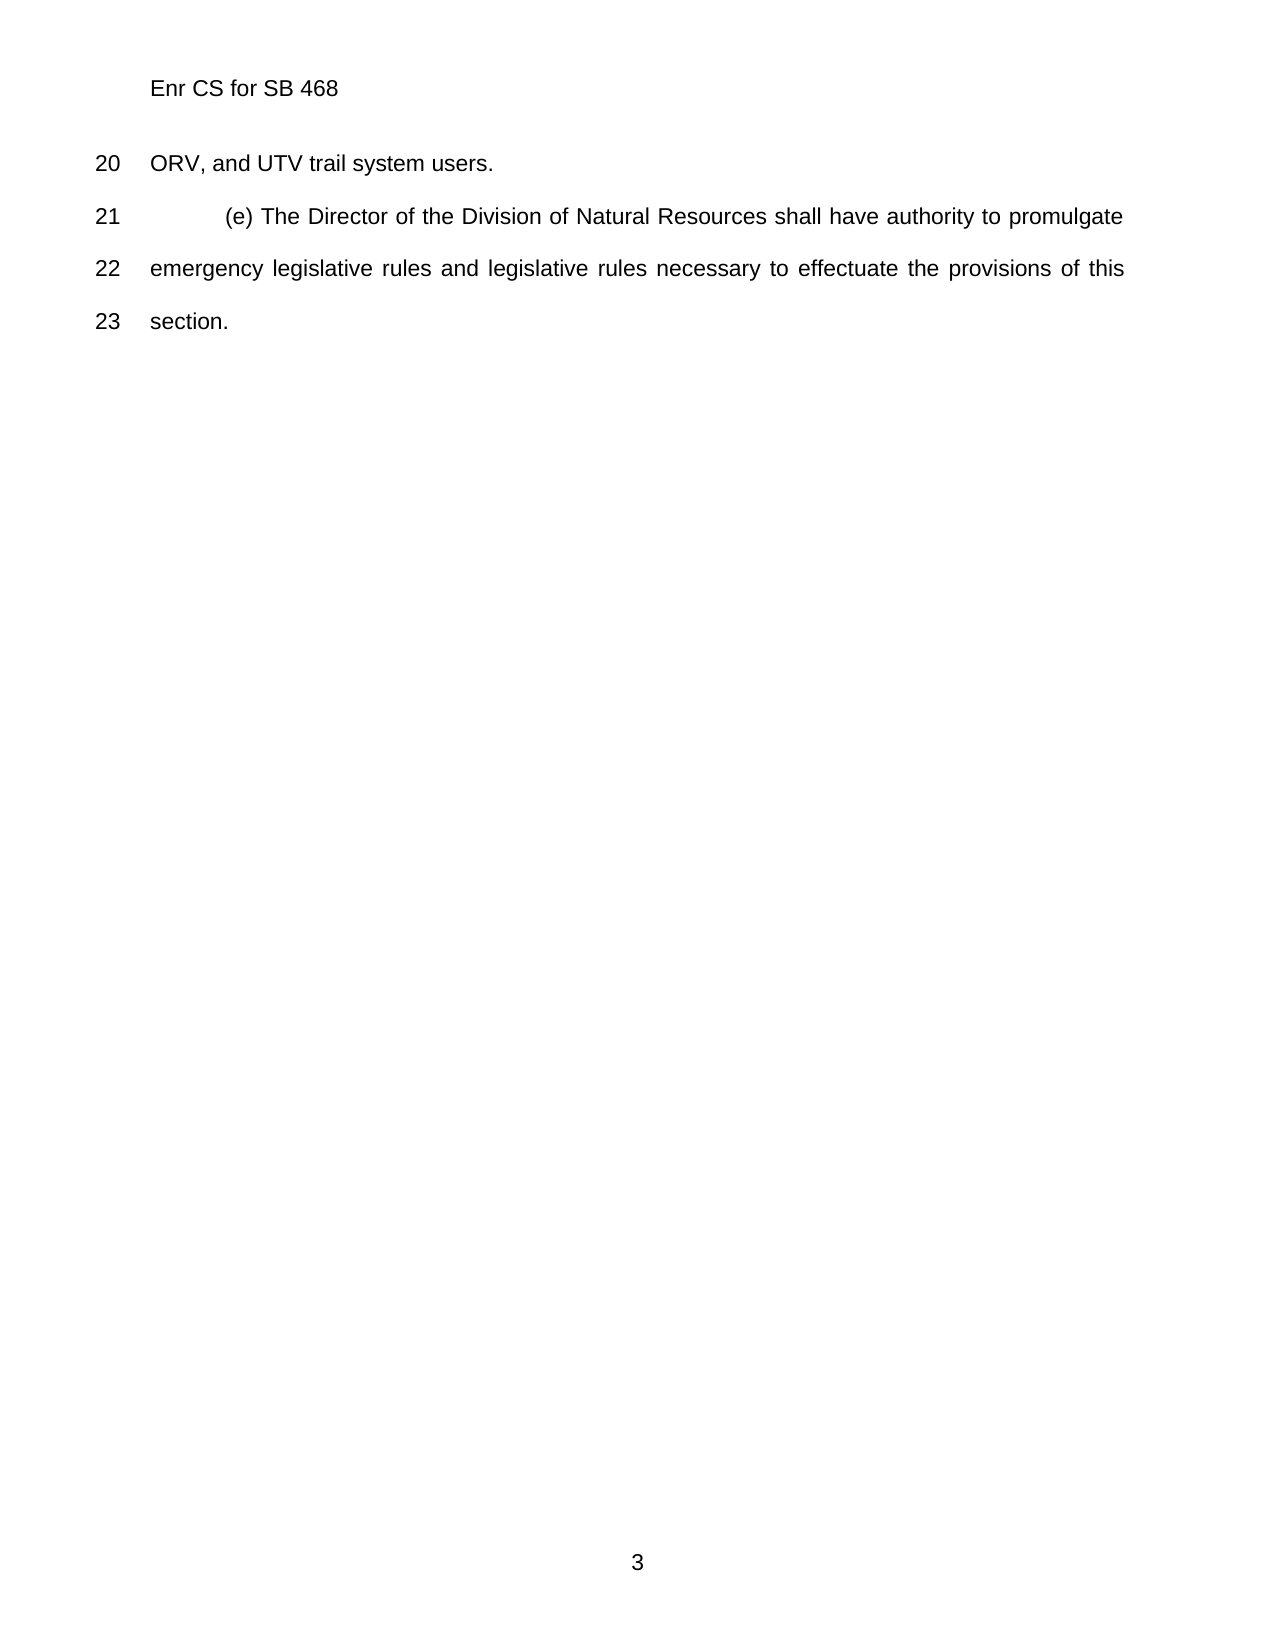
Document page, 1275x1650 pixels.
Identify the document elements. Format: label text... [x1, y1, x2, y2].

text (e) The Director of the Division of Natural Resources shall have authority to promulgate emergency legislative rules and legislative rules necessary to effectuate the provisions of this section. [150, 203, 1125, 334]
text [150, 150, 1125, 176]
